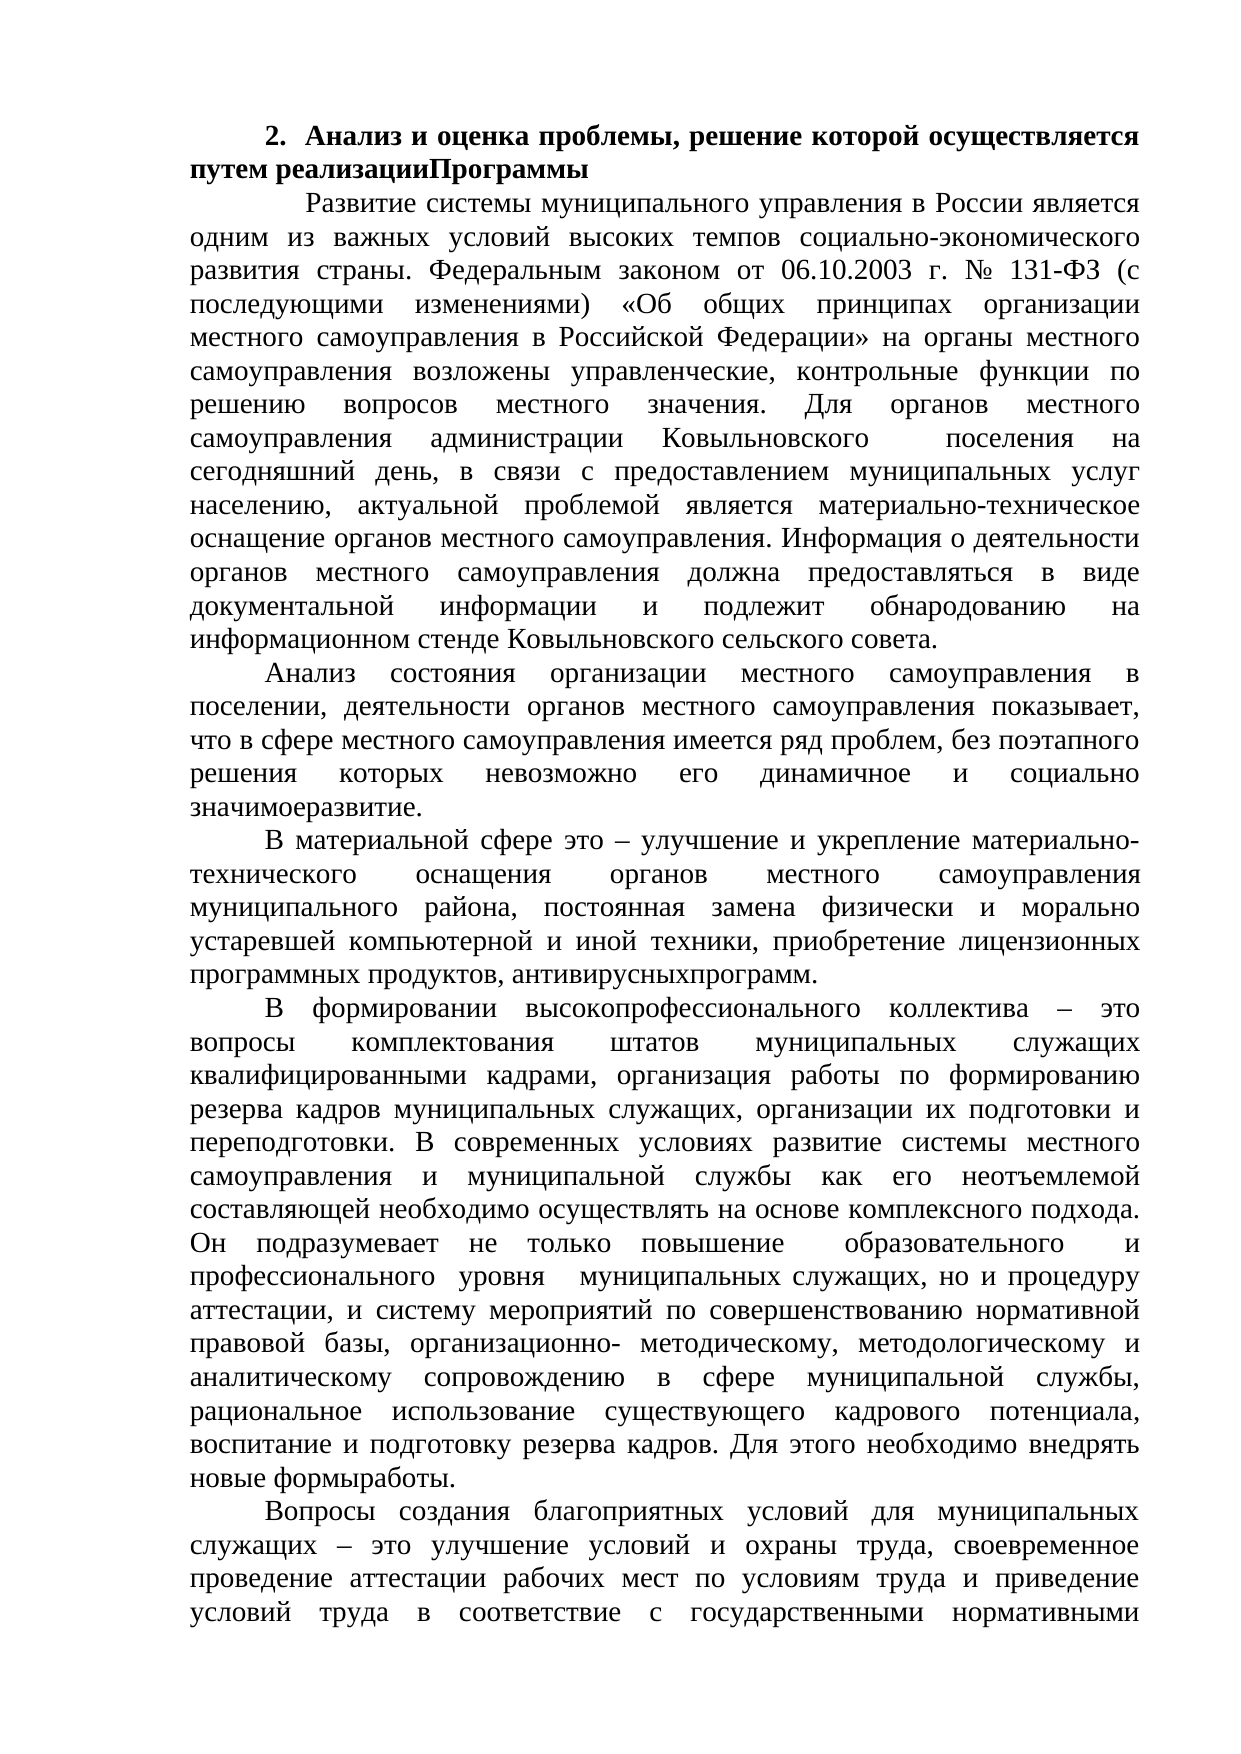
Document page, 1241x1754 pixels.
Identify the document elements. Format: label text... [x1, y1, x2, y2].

text В материальной сфере это – улучшение и укрепление материально- технического оснащения органов местного самоуправления муниципального района, постоянная замена физически и морально устаревшей компьютерной и иной техники, приобретение лицензионных программных продуктов, антивирусныхпрограмм. [189, 822, 1141, 990]
list Анализ и оценка проблемы, решение которой осуществляется путем реализацииПрограммы [189, 118, 1140, 185]
text Анализ состояния организации местного самоуправления в поселении, деятельности органов местного самоуправления показывает, что в сфере местного самоуправления имеется ряд проблем, без поэтапного решения которых невозможно его динамичное и социально значимоеразвитие. [189, 655, 1140, 822]
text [189, 1493, 1140, 1627]
text Развитие системы муниципального управления в России является одним из важных условий высоких темпов социально-экономического развития страны. Федеральным законом от 06.10.2003 г. № 131-ФЗ (с последующими изменениями) «Об общих принципах организации местного самоуправления в Российской Федерации» на органы местного самоуправления возложены управленческие, контрольные функции по решению вопросов местного значения. Для органов местного самоуправления администрации Ковыльновского поселения на сегодняшний день, в связи с предоставлением муниципальных услуг населению, актуальной проблемой является материально-техническое оснащение органов местного самоуправления. Информация о деятельности органов местного самоуправления должна предоставляться в виде документальной информации и подлежит обнародованию на информационном стенде Ковыльновского сельского совета. [189, 185, 1141, 655]
text В формировании высокопрофессионального коллектива – это вопросы комплектования штатов муниципальных служащих квалифицированными кадрами, организация работы по формированию резерва кадров муниципальных служащих, организации их подготовки и переподготовки. В современных условиях развитие системы местного самоуправления и муниципальной службы как его неотъемлемой составляющей необходимо осуществлять на основе комплексного подхода. Он подразумевает не только повышение образовательного и профессионального уровня муниципальных служащих, но и процедуру аттестации, и систему мероприятий по совершенствованию нормативной правовой базы, организационно- методическому, методологическому и аналитическому сопровождению в сфере муниципальной службы, рациональное использование существующего кадрового потенциала, воспитание и подготовку резерва кадров. Для этого необходимо внедрять новые формыработы. [189, 990, 1141, 1493]
